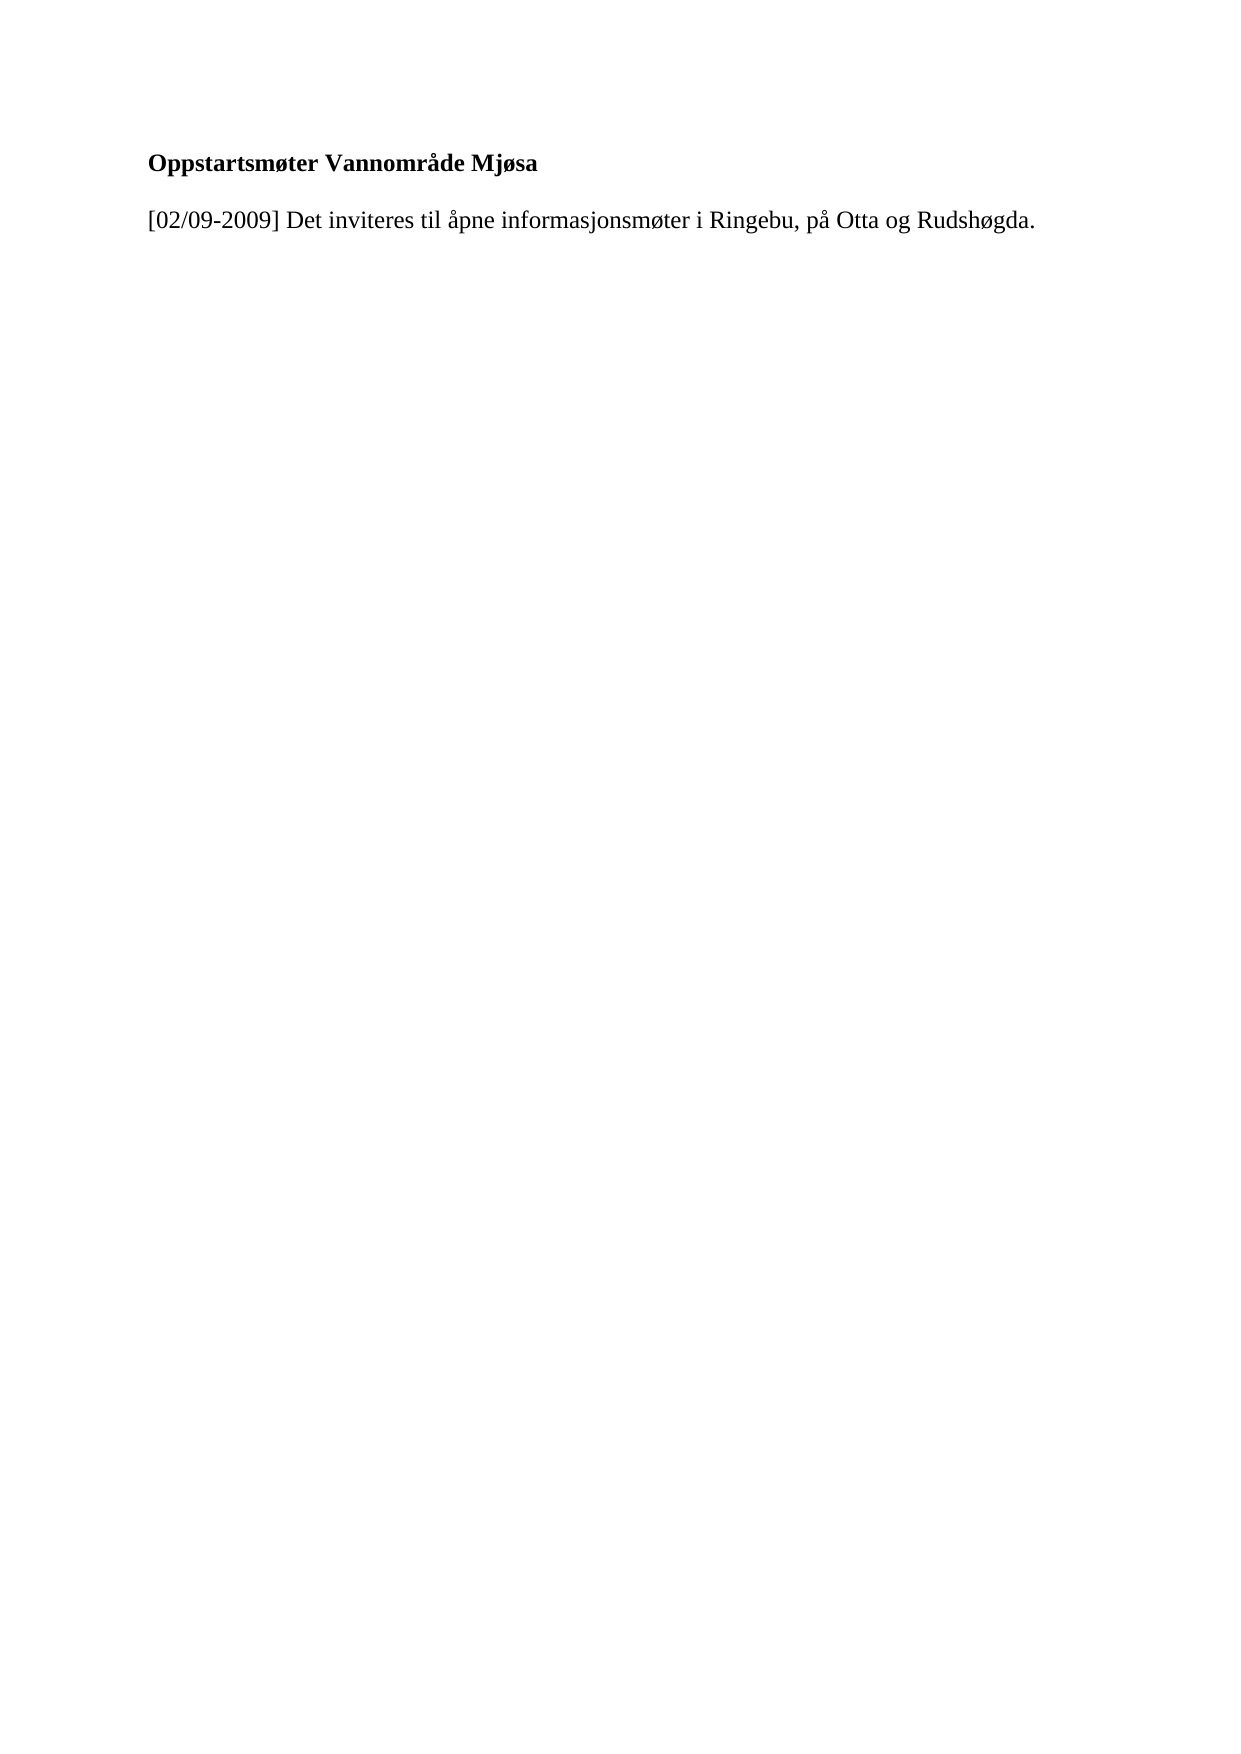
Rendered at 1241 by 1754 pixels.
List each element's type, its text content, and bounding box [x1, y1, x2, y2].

text [02/09-2009] Det inviteres til åpne informasjonsmøter i Ringebu, på Otta og Rudshøgda. [148, 206, 1093, 234]
text Oppstartsmøter Vannområde Mjøsa [148, 148, 1093, 176]
